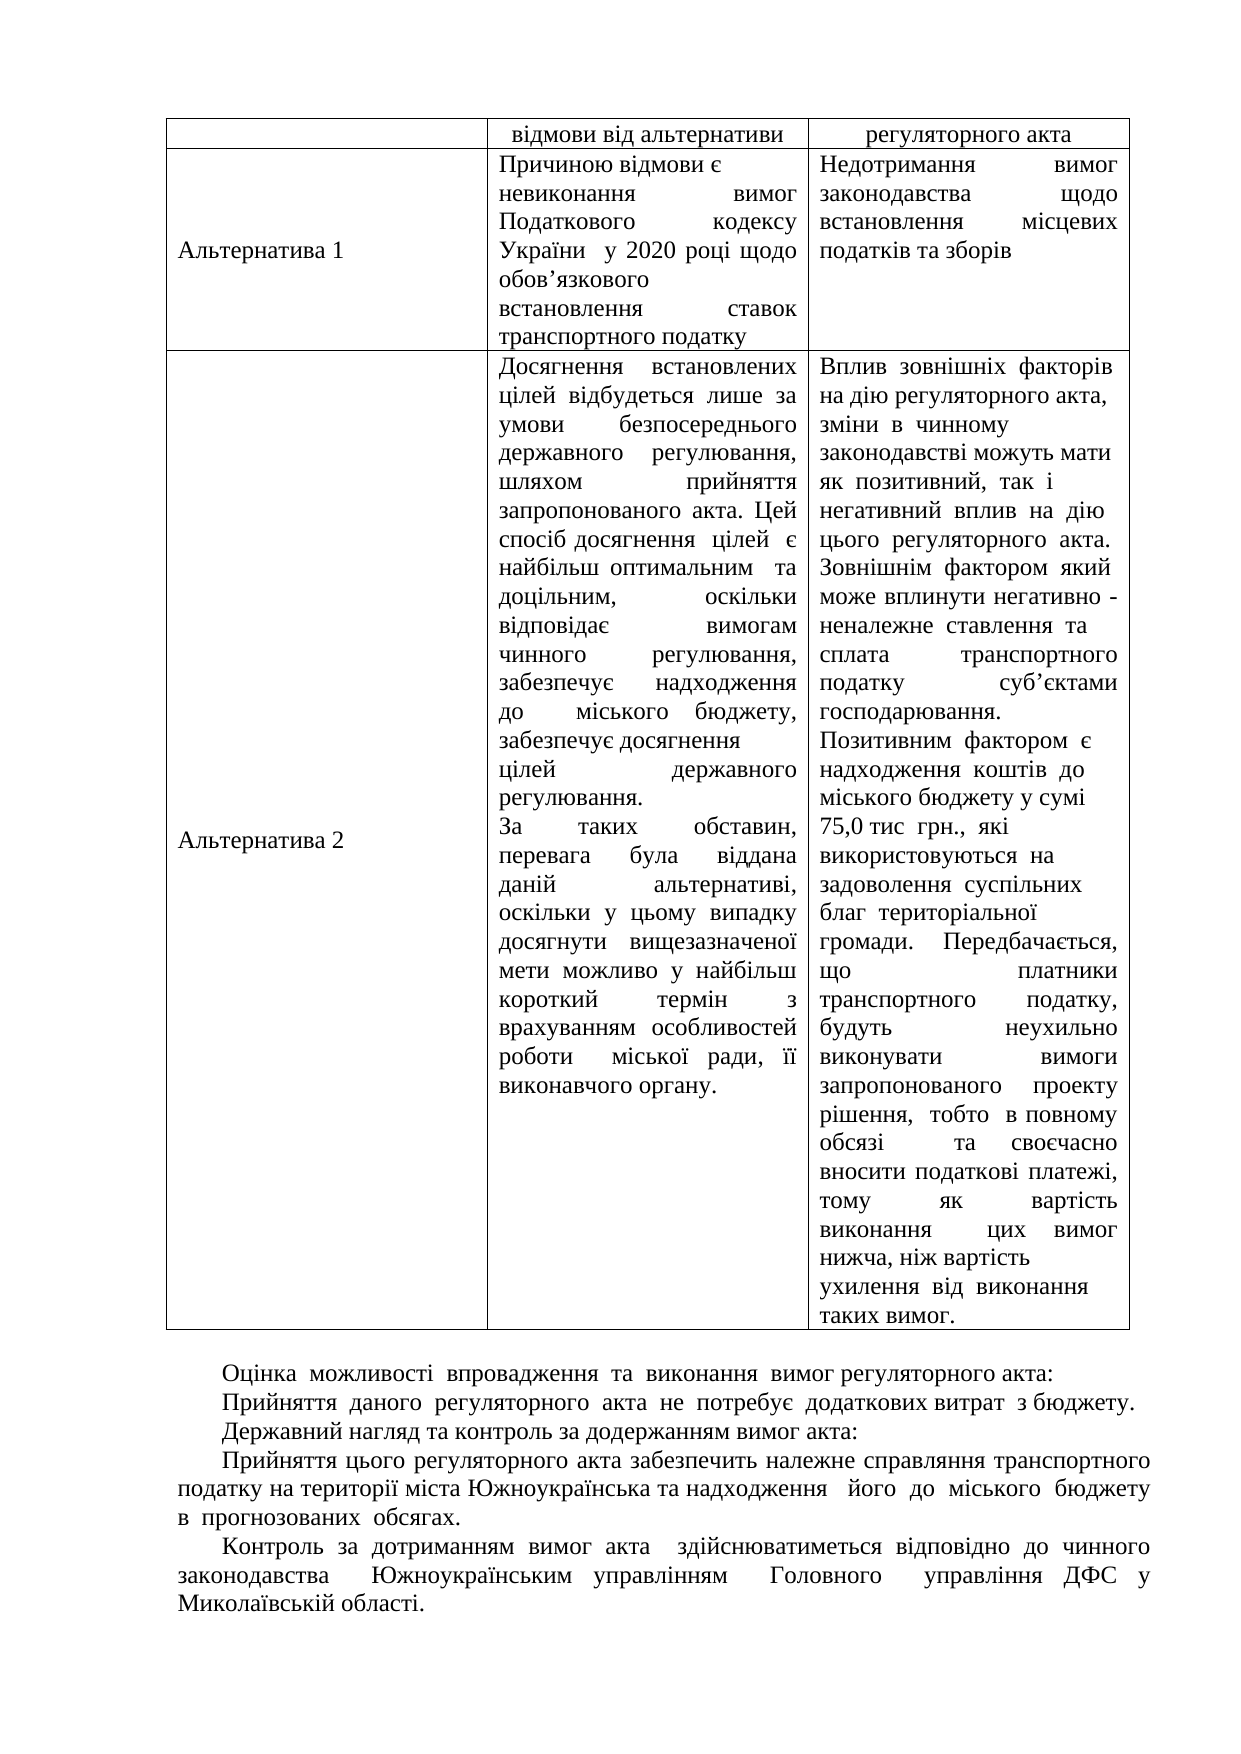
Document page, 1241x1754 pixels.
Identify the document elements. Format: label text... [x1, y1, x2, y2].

text Прийняття цього регуляторного акта забезпечить належне справляння транспортного податку на території міста Южноукраїнська та надходження його до міського бюджету в прогнозованих обсягах. [177, 1445, 1152, 1531]
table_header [488, 119, 808, 148]
text Оцінка можливості впровадження та виконання вимог регуляторного акта: [177, 1358, 1152, 1387]
table_cell Вплив зовнішніх факторів на дію регуляторного акта, зміни в чинному законодавстві можуть мати як позитивний, так і негативний вплив на дію цього регуляторного акта. Зовнішнім фактором який може вплинути негативно - неналежне ставлення та сплата транспортного податку суб’єктами господарювання. Позитивним фактором є надходження коштів до міського бюджету у сумі 75,0 тис грн., які використовуються на задоволення суспільних благ територіальної громади. Передбачається, що платники транспортного податку, будуть неухильно виконувати вимоги запропонованого проекту рішення, тобто в повному обсязі та своєчасно вносити податкові платежі, тому як вартість виконання цих вимог нижча, ніж вартість ухилення від виконання таких вимог. [809, 351, 1129, 1329]
table_header Рейтинг [167, 119, 487, 148]
text Контроль за дотриманням вимог акта здійснюватиметься відповідно до чинного законодавства Южноукраїнським управлінням Головного управління ДФС у Миколаївській області. [177, 1531, 1152, 1617]
table_cell Причиною відмови є невиконання вимог Податкового кодексу України у 2020 році щодо обов’язкового встановлення ставок транспортного податку [488, 149, 808, 350]
table_cell Досягнення встановлених цілей відбудеться лише за умови безпосереднього державного регулювання, шляхом прийняття запропонованого акта. Цей спосіб досягнення цілей є найбільш оптимальним та доцільним, оскільки відповідає вимогам чинного регулювання, забезпечує надходження до міського бюджету, забезпечує досягнення цілей державного регулювання. За таких обставин, перевага була віддана даній альтернативі, оскільки у цьому випадку досягнути вищезазначеної мети можливо у найбільш короткий термін з врахуванням особливостей роботи міської ради, її виконавчого органу. [488, 351, 808, 1329]
text Прийняття даного регуляторного акта не потребує додаткових витрат з бюджету. [177, 1387, 1152, 1416]
table_cell Альтернатива 1 [167, 149, 487, 350]
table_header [809, 119, 1129, 148]
text Державний нагляд та контроль за додержанням вимог акта: [177, 1416, 1152, 1445]
table_cell Недотримання вимог законодавства щодо встановлення місцевих податків та зборів [809, 149, 1129, 350]
table_cell Альтернатива 2 [167, 351, 487, 1329]
